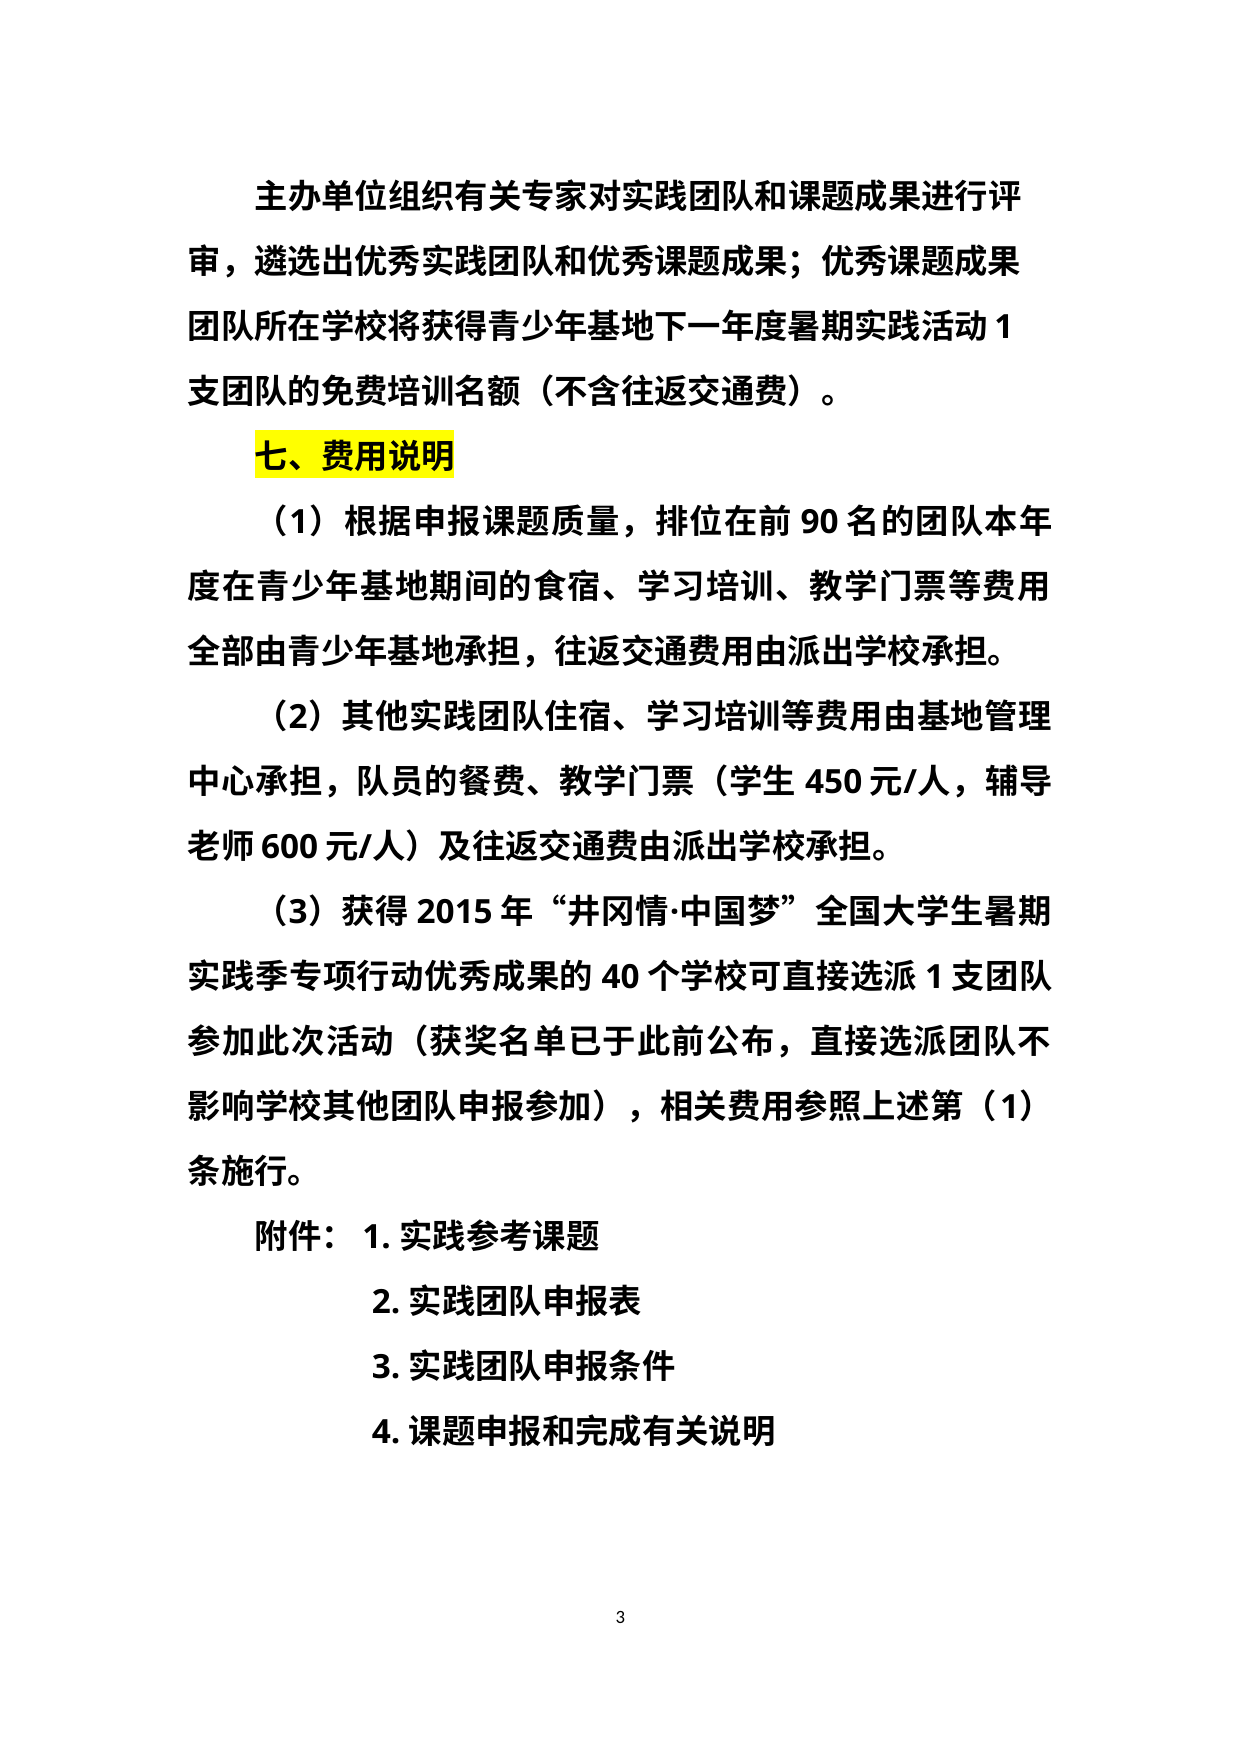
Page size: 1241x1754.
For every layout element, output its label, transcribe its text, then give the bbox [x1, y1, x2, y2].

text （1）根据申报课题质量，排位在前90名的团队本年度在青少年基地期间的食宿、学习培训、教学门票等费用全部由青少年基地承担，往返交通费用由派出学校承担。 [187, 487, 1053, 682]
text （3）获得2015年“井冈情·中国梦”全国大学生暑期实践季专项行动优秀成果的40个学校可直接选派1支团队参加此次活动（获奖名单已于此前公布，直接选派团队不影响学校其他团队申报参加），相关费用参照上述第（1）条施行。 [187, 877, 1053, 1202]
text 2. 实践团队申报表 [187, 1267, 1053, 1332]
text 4. 课题申报和完成有关说明 [187, 1397, 1053, 1462]
text 主办单位组织有关专家对实践团队和课题成果进行评审，遴选出优秀实践团队和优秀课题成果；优秀课题成果团队所在学校将获得青少年基地下一年度暑期实践活动1支团队的免费培训名额（不含往返交通费）。 [187, 162, 1053, 422]
text 附件： 1. 实践参考课题 [187, 1202, 1053, 1267]
text 3. 实践团队申报条件 [187, 1332, 1053, 1397]
text （2）其他实践团队住宿、学习培训等费用由基地管理中心承担，队员的餐费、教学门票（学生450元/人，辅导老师600元/人）及往返交通费由派出学校承担。 [187, 682, 1053, 877]
text 七、费用说明 [187, 422, 1053, 487]
